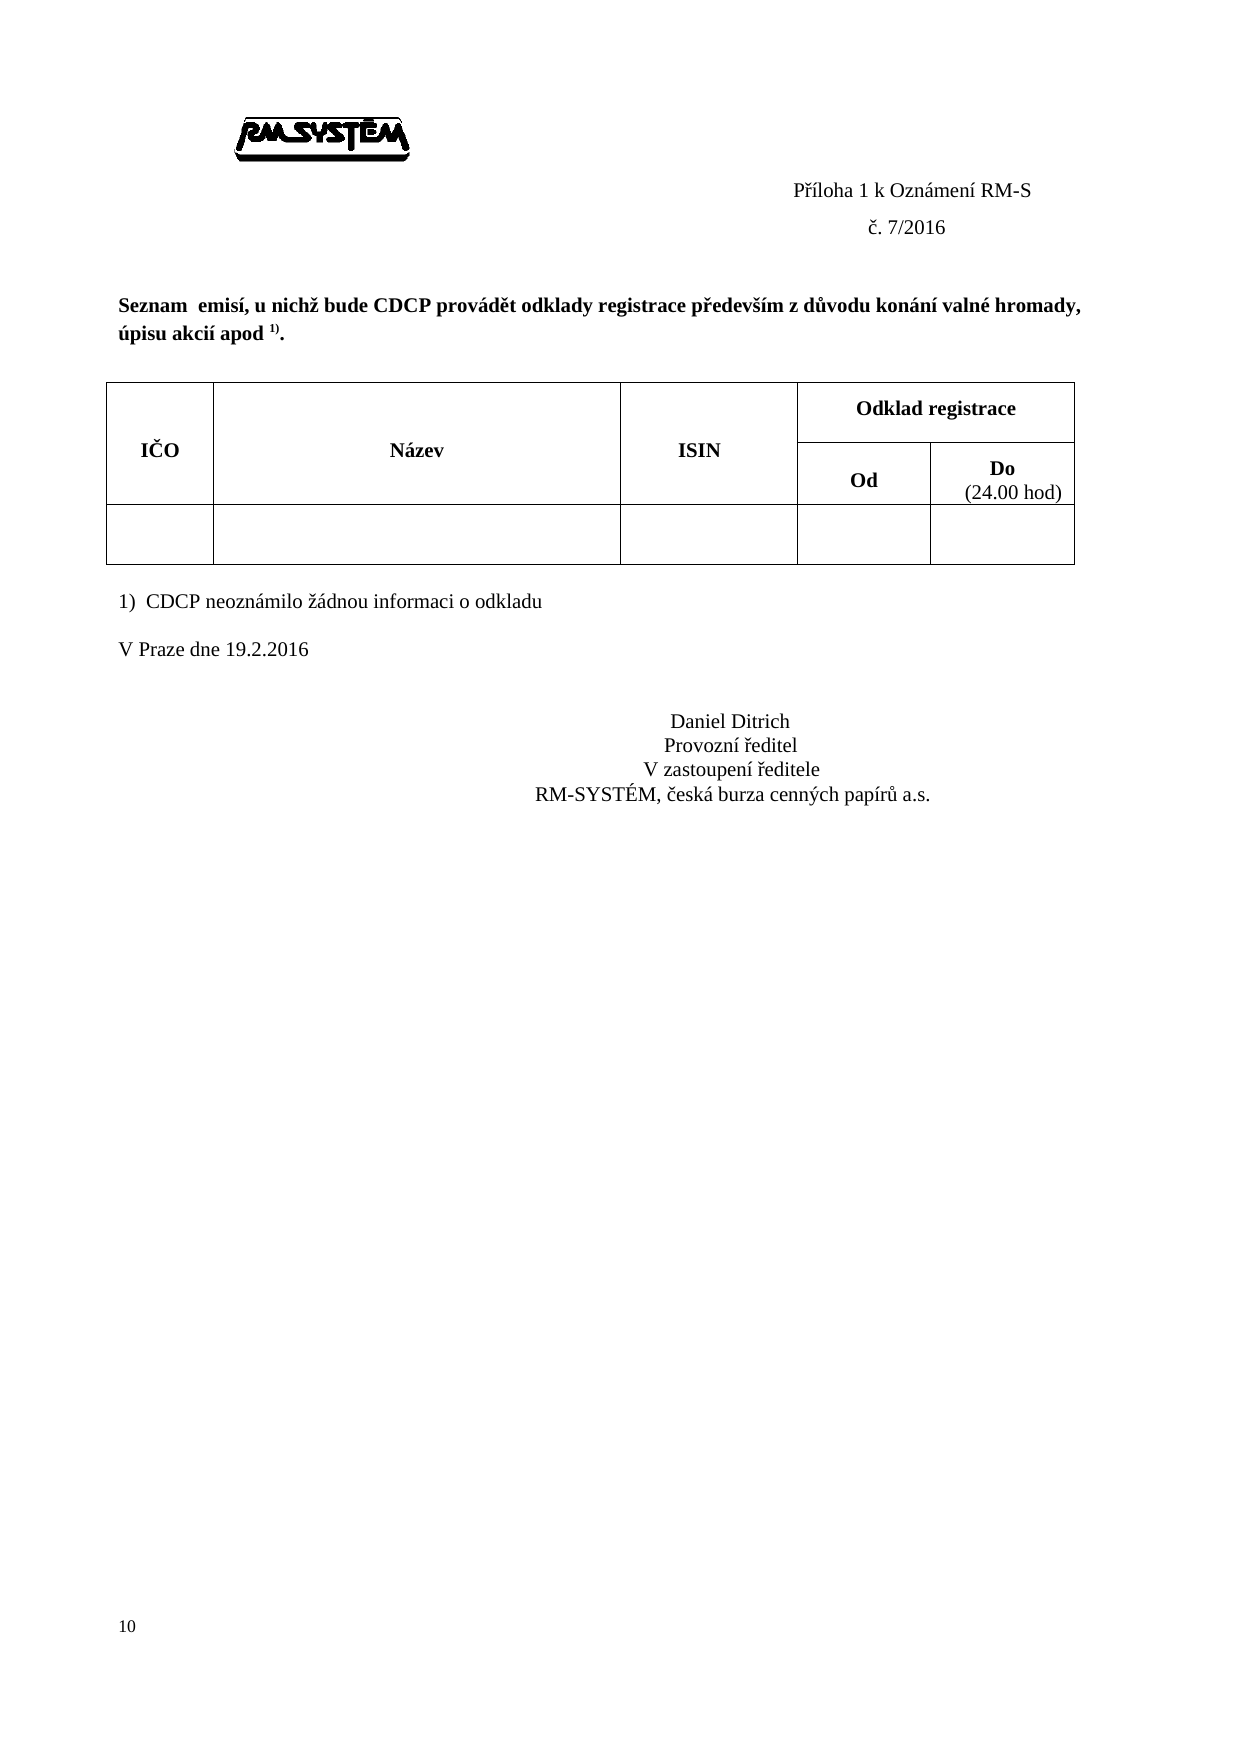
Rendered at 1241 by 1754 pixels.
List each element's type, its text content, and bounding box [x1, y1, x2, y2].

table_cell [931, 505, 1074, 564]
text RM-SYSTÉM, česká burza cenných papírů a.s. [118, 781, 1122, 806]
table_cell [621, 505, 797, 564]
text Daniel Ditrich [118, 709, 1122, 733]
table_cell [798, 505, 930, 564]
table_header ISIN [621, 383, 797, 504]
picture [228, 116, 414, 166]
table_header IČO [107, 383, 213, 504]
table_cell Od [798, 443, 930, 504]
text č. 7/2016 [15, 215, 1122, 239]
table_cell [214, 505, 620, 564]
table_header Název [214, 383, 620, 504]
text V zastoupení ředitele [118, 757, 1122, 781]
text Provozní ředitel [118, 733, 1122, 757]
text Příloha 1 k Oznámení RM-S [118, 178, 1122, 202]
table_header Odklad registrace [798, 383, 1074, 442]
text 1) CDCP neoznámilo žádnou informaci o odkladu [118, 589, 1122, 613]
text V Praze dne 19.2.2016 [118, 637, 1122, 661]
table_cell Do (24.00 hod) [931, 443, 1074, 504]
text Seznam emisí, u nichž bude CDCP provádět odklady registrace především z důvodu konání valné hromady, úpisu akcií apod 1). [118, 293, 1122, 346]
table_cell [107, 505, 213, 564]
